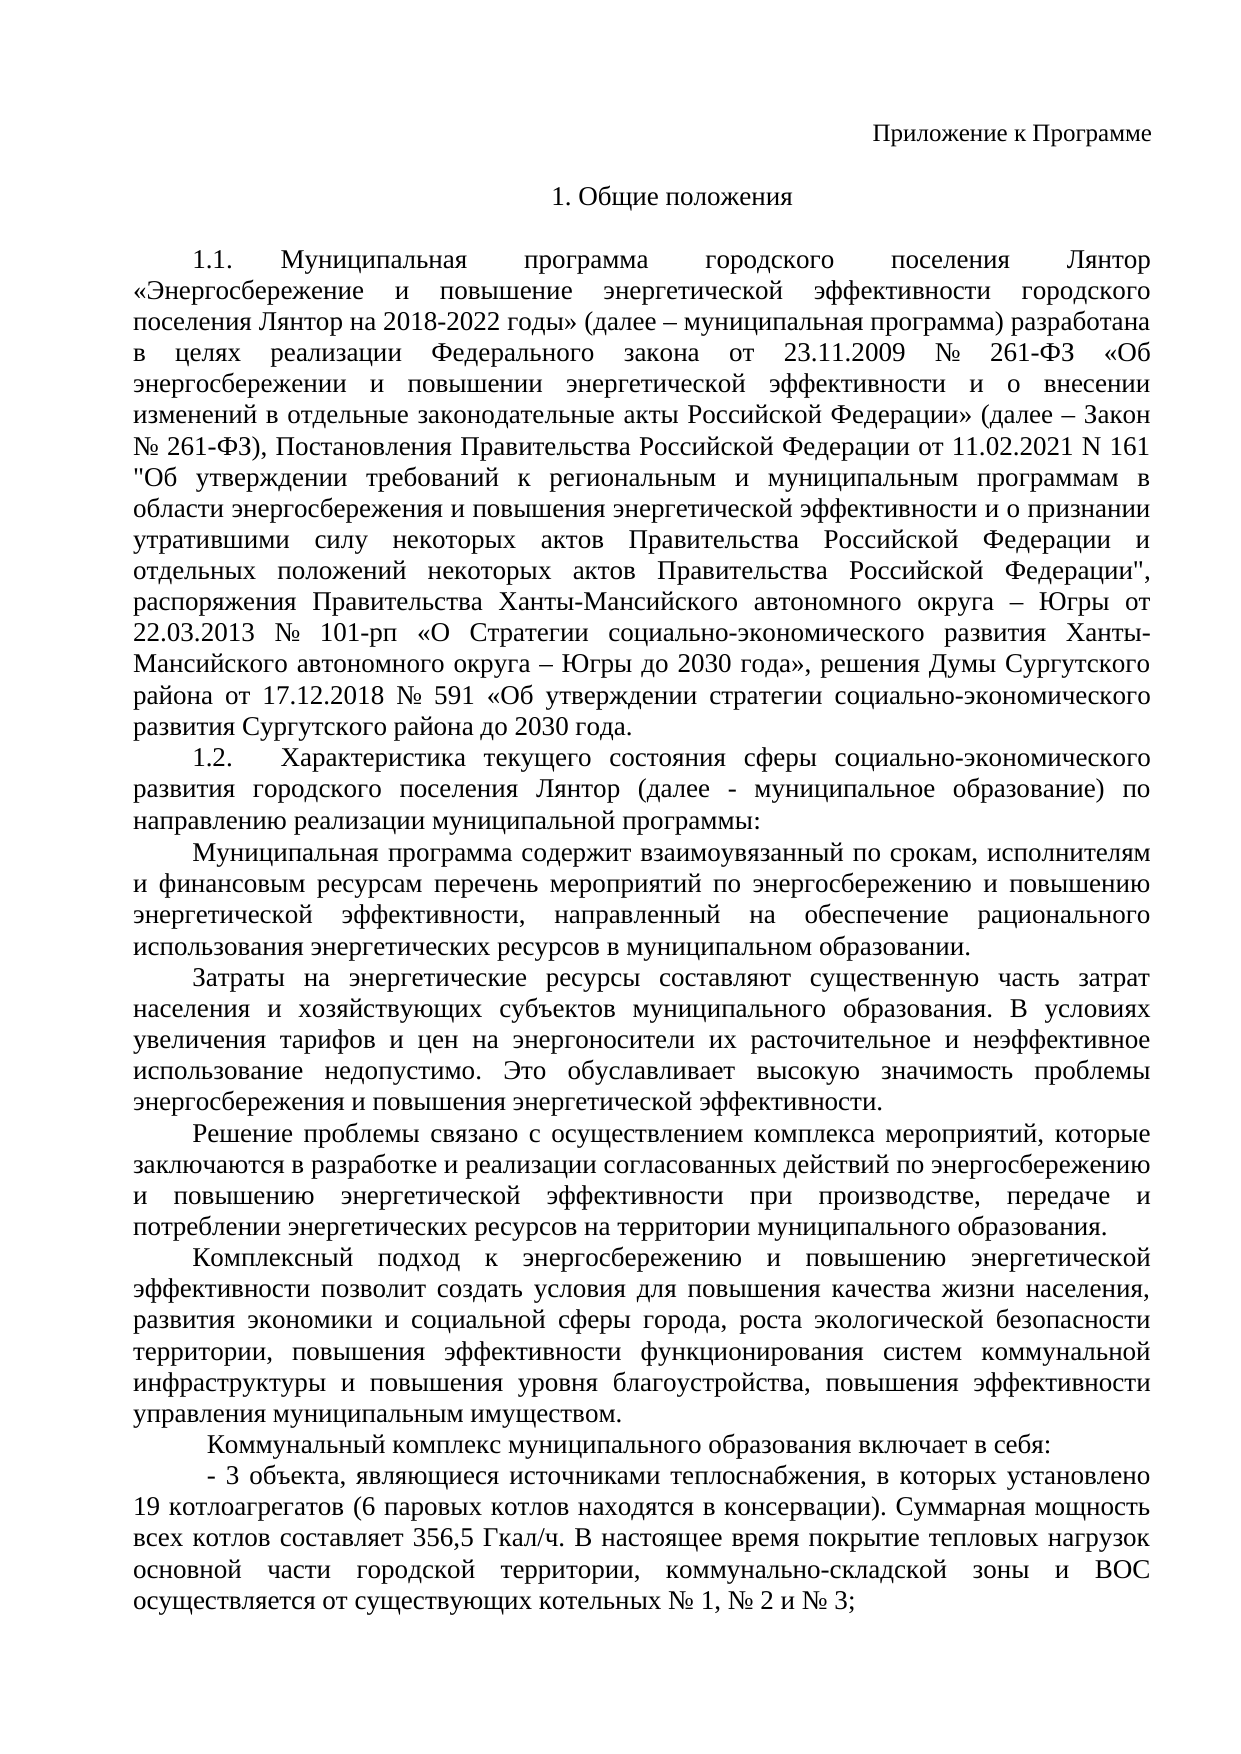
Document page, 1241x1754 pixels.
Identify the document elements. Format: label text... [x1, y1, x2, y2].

text Муниципальная программа содержит взаимоувязанный по срокам, исполнителям и финансовым ресурсам перечень мероприятий по энергосбережению и повышению энергетической эффективности, направленный на обеспечение рационального использования энергетических ресурсов в муниципальном образовании. [133, 836, 1152, 961]
text Коммунальный комплекс муниципального образования включает в себя: [133, 1428, 1152, 1459]
text Затраты на энергетические ресурсы составляют существенную часть затрат населения и хозяйствующих субъектов муниципального образования. В условиях увеличения тарифов и цен на энергоносители их расточительное и неэффективное использование недопустимо. Это обуславливает высокую значимость проблемы энергосбережения и повышения энергетической эффективности. [133, 961, 1152, 1117]
list Характеристика текущего состояния сферы социально-экономического развития городского поселения Лянтор (далее - муниципальное образование) по направлению реализации муниципальной программы: [133, 741, 1152, 836]
text Комплексный подход к энергосбережению и повышению энергетической эффективности позволит создать условия для повышения качества жизни населения, развития экономики и социальной сферы города, роста экологической безопасности территории, повышения эффективности функционирования систем коммунальной инфраструктуры и повышения уровня благоустройства, повышения эффективности управления муниципальным имуществом. [133, 1241, 1152, 1428]
text 1. Общие положения [133, 180, 1152, 212]
text Решение проблемы связано с осуществлением комплекса мероприятий, которые заключаются в разработке и реализации согласованных действий по энергосбережению и повышению энергетической эффективности при производстве, передаче и потреблении энергетических ресурсов на территории муниципального образования. [133, 1117, 1152, 1241]
text - 3 объекта, являющиеся источниками теплоснабжения, в которых установлено 19 котлоагрегатов (6 паровых котлов находятся в консервации). Суммарная мощность всех котлов составляет 356,5 Гкал/ч. В настоящее время покрытие тепловых нагрузок основной части городской территории, коммунально-складской зоны и ВОС осуществляется от существующих котельных № 1, № 2 и № 3; [133, 1459, 1152, 1615]
text Приложение к Программе [133, 118, 1152, 147]
list Муниципальная программа городского поселения Лянтор «Энергосбережение и повышение энергетической эффективности городского поселения Лянтор на 2018-2022 годы» (далее – муниципальная программа) разработана в целях реализации Федерального закона от 23.11.2009 № 261-ФЗ «Об энергосбережении и повышении энергетической эффективности и о внесении изменений в отдельные законодательные акты Российской Федерации» (далее – Закон № 261-ФЗ), Постановления Правительства Российской Федерации от 11.02.2021 N 161 "Об утверждении требований к региональным и муниципальным программам в области энергосбережения и повышения энергетической эффективности и о признании утратившими силу некоторых актов Правительства Российской Федерации и отдельных положений некоторых актов Правительства Российской Федерации", распоряжения Правительства Ханты-Мансийского автономного округа – Югры от 22.03.2013 № 101-рп «О Стратегии социально-экономического развития Ханты-Мансийского автономного округа – Югры до 2030 года», решения Думы Сургутского района от 17.12.2018 № 591 «Об утверждении стратегии социально-экономического развития Сургутского района до 2030 года. [133, 243, 1152, 741]
